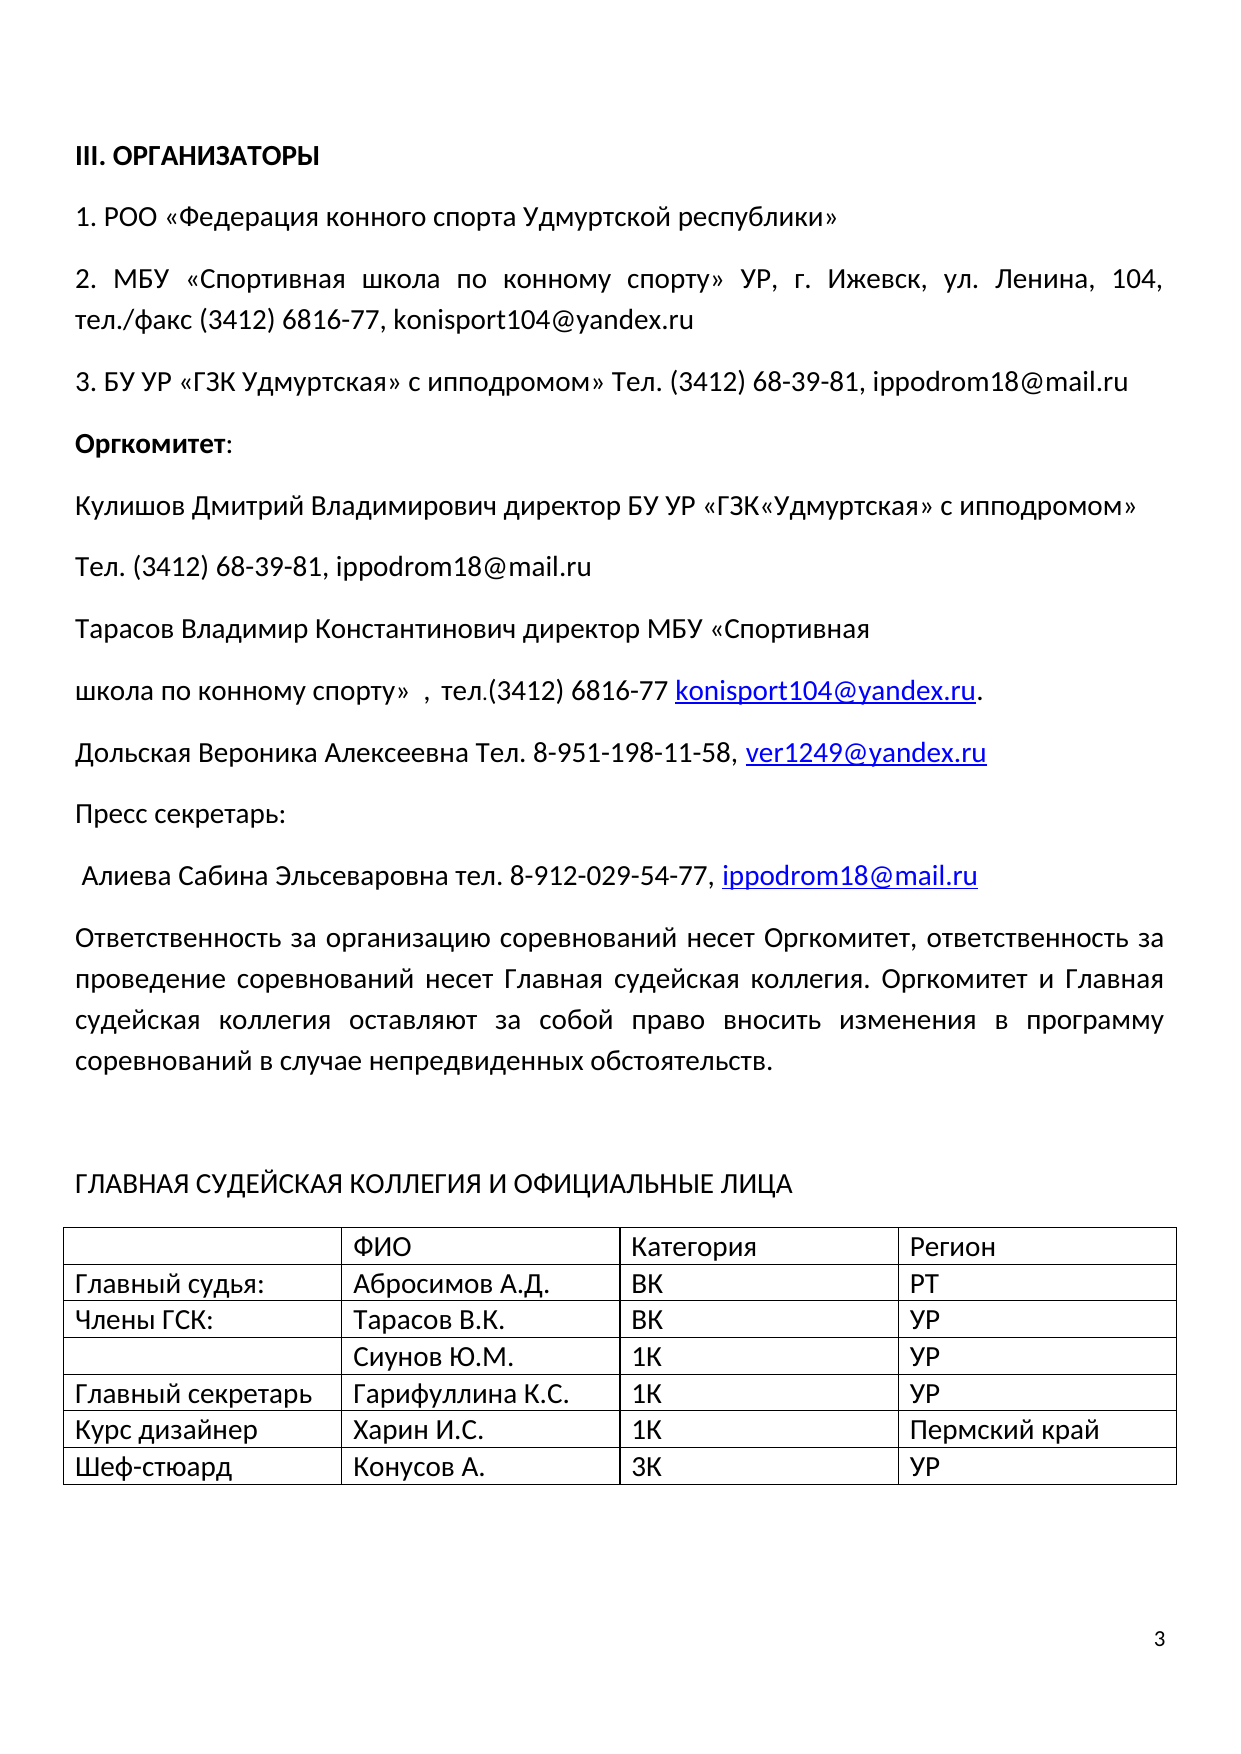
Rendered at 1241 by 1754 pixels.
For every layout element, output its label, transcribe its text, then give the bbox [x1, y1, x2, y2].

text Тел. (3412) 68-39-81, ippodrom18@mail.ru [75, 548, 1165, 584]
table_cell 1К [621, 1375, 898, 1410]
table_cell Абросимов А.Д. [342, 1265, 619, 1300]
table_cell Члены ГСК: [64, 1301, 341, 1337]
table_cell ВК [621, 1301, 898, 1337]
text школа по конному спорту» , тел.(3412) 6816-77 konisport104@yandex.ru. [75, 672, 1165, 707]
text ГЛАВНАЯ СУДЕЙСКАЯ КОЛЛЕГИЯ И ОФИЦИАЛЬНЫЕ ЛИЦА [75, 1165, 1165, 1201]
text Алиева Сабина Эльсеваровна тел. 8-912-029-54-77, ippodrom18@mail.ru [75, 857, 1165, 893]
text 2. МБУ «Спортивная школа по конному спорту» УР, г. Ижевск, ул. Ленина, 104, тел./факс (3412) 6816-77, konisport104@yandex.ru [75, 260, 1165, 337]
text Пресс секретарь: [75, 795, 1165, 831]
table_cell 1К [621, 1338, 898, 1374]
text 3. БУ УР «ГЗК Удмуртская» с ипподромом» Тел. (3412) 68-39-81, ippodrom18@mail.ru [75, 363, 1165, 399]
table_cell РТ [899, 1265, 1176, 1300]
table_cell УР [899, 1375, 1176, 1410]
table_cell [64, 1338, 341, 1374]
table_cell Харин И.С. [342, 1411, 619, 1447]
table_cell Пермский край [899, 1411, 1176, 1447]
table_cell 1К [621, 1411, 898, 1447]
table_cell Сиунов Ю.М. [342, 1338, 619, 1374]
table_cell УР [899, 1338, 1176, 1374]
table_cell Главный секретарь [64, 1375, 341, 1410]
text Оргкомитет: [75, 425, 1165, 460]
table_cell ВК [621, 1265, 898, 1300]
table_cell УР [899, 1448, 1176, 1484]
text Тарасов Владимир Константинович директор МБУ «Спортивная [75, 610, 1165, 646]
table_cell Конусов А. [342, 1448, 619, 1484]
text 1. РОО «Федерация конного спорта Удмуртской республики» [75, 198, 1165, 234]
table_header [64, 1228, 341, 1264]
text Дольская Вероника Алексеевна Тел. 8-951-198-11-58, ver1249@yandex.ru [75, 734, 1165, 769]
table_cell УР [899, 1301, 1176, 1337]
table_cell Курс дизайнер [64, 1411, 341, 1447]
table_cell Шеф-стюард [64, 1448, 341, 1484]
table_cell Гарифуллина К.С. [342, 1375, 619, 1410]
text Кулишов Дмитрий Владимирович директор БУ УР «ГЗК«Удмуртская» с ипподромом» [75, 487, 1165, 522]
text III. ОРГАНИЗАТОРЫ [75, 137, 1165, 172]
table_cell Главный судья: [64, 1265, 341, 1300]
table_cell 3К [621, 1448, 898, 1484]
table_cell Тарасов В.К. [342, 1301, 619, 1337]
text Ответственность за организацию соревнований несет Оргкомитет, ответственность за проведение соревнований несет Главная судейская коллегия. Оргкомитет и Главная судейская коллегия оставляют за собой право вносить изменения в программу соревнований в случае непредвиденных обстоятельств. [75, 919, 1165, 1077]
table_header Категория [621, 1228, 898, 1264]
table_header ФИО [342, 1228, 619, 1264]
table_header Регион [899, 1228, 1176, 1264]
